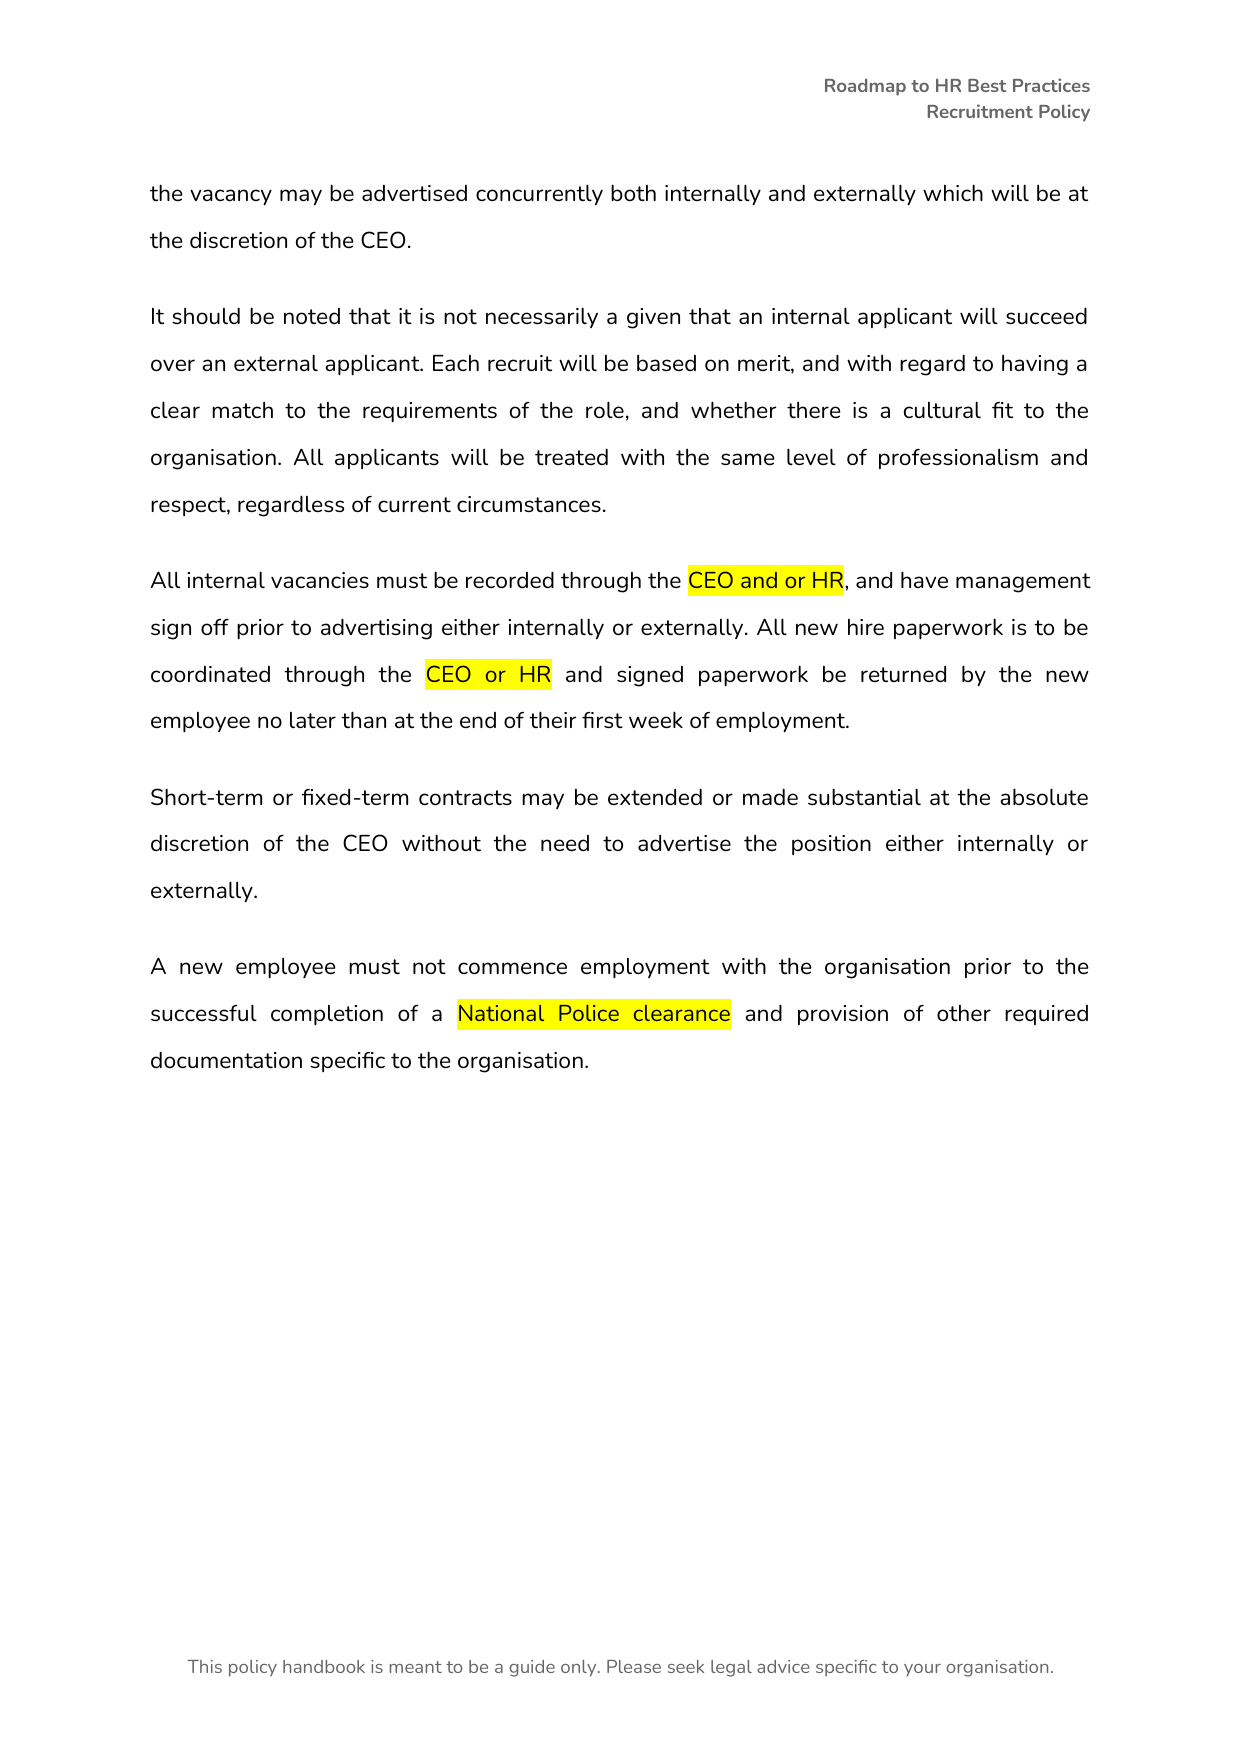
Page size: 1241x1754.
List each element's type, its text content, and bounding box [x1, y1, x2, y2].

text All internal vacancies must be recorded through the CEO and or HR, and have management sign off prior to advertising either internally or externally. All new hire paperwork is to be coordinated through the CEO or HR and signed paperwork be returned by the new employee no later than at the end of their first week of employment. [150, 565, 1090, 737]
text It should be noted that it is not necessarily a given that an internal applicant will succeed over an external applicant. Each recruit will be based on merit, and with regard to having a clear match to the requirements of the role, and whether there is a cultural fit to the organisation. All applicants will be treated with the same level of professionalism and respect, regardless of current circumstances. [150, 302, 1090, 520]
text A new employee must not commence employment with the organisation prior to the successful completion of a National Police clearance and provision of other required documentation specific to the organisation. [150, 952, 1090, 1077]
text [150, 179, 1090, 257]
text Short-term or fixed-term contracts may be extended or made substantial at the absolute discretion of the CEO without the need to advertise the position either internally or externally. [150, 782, 1090, 907]
